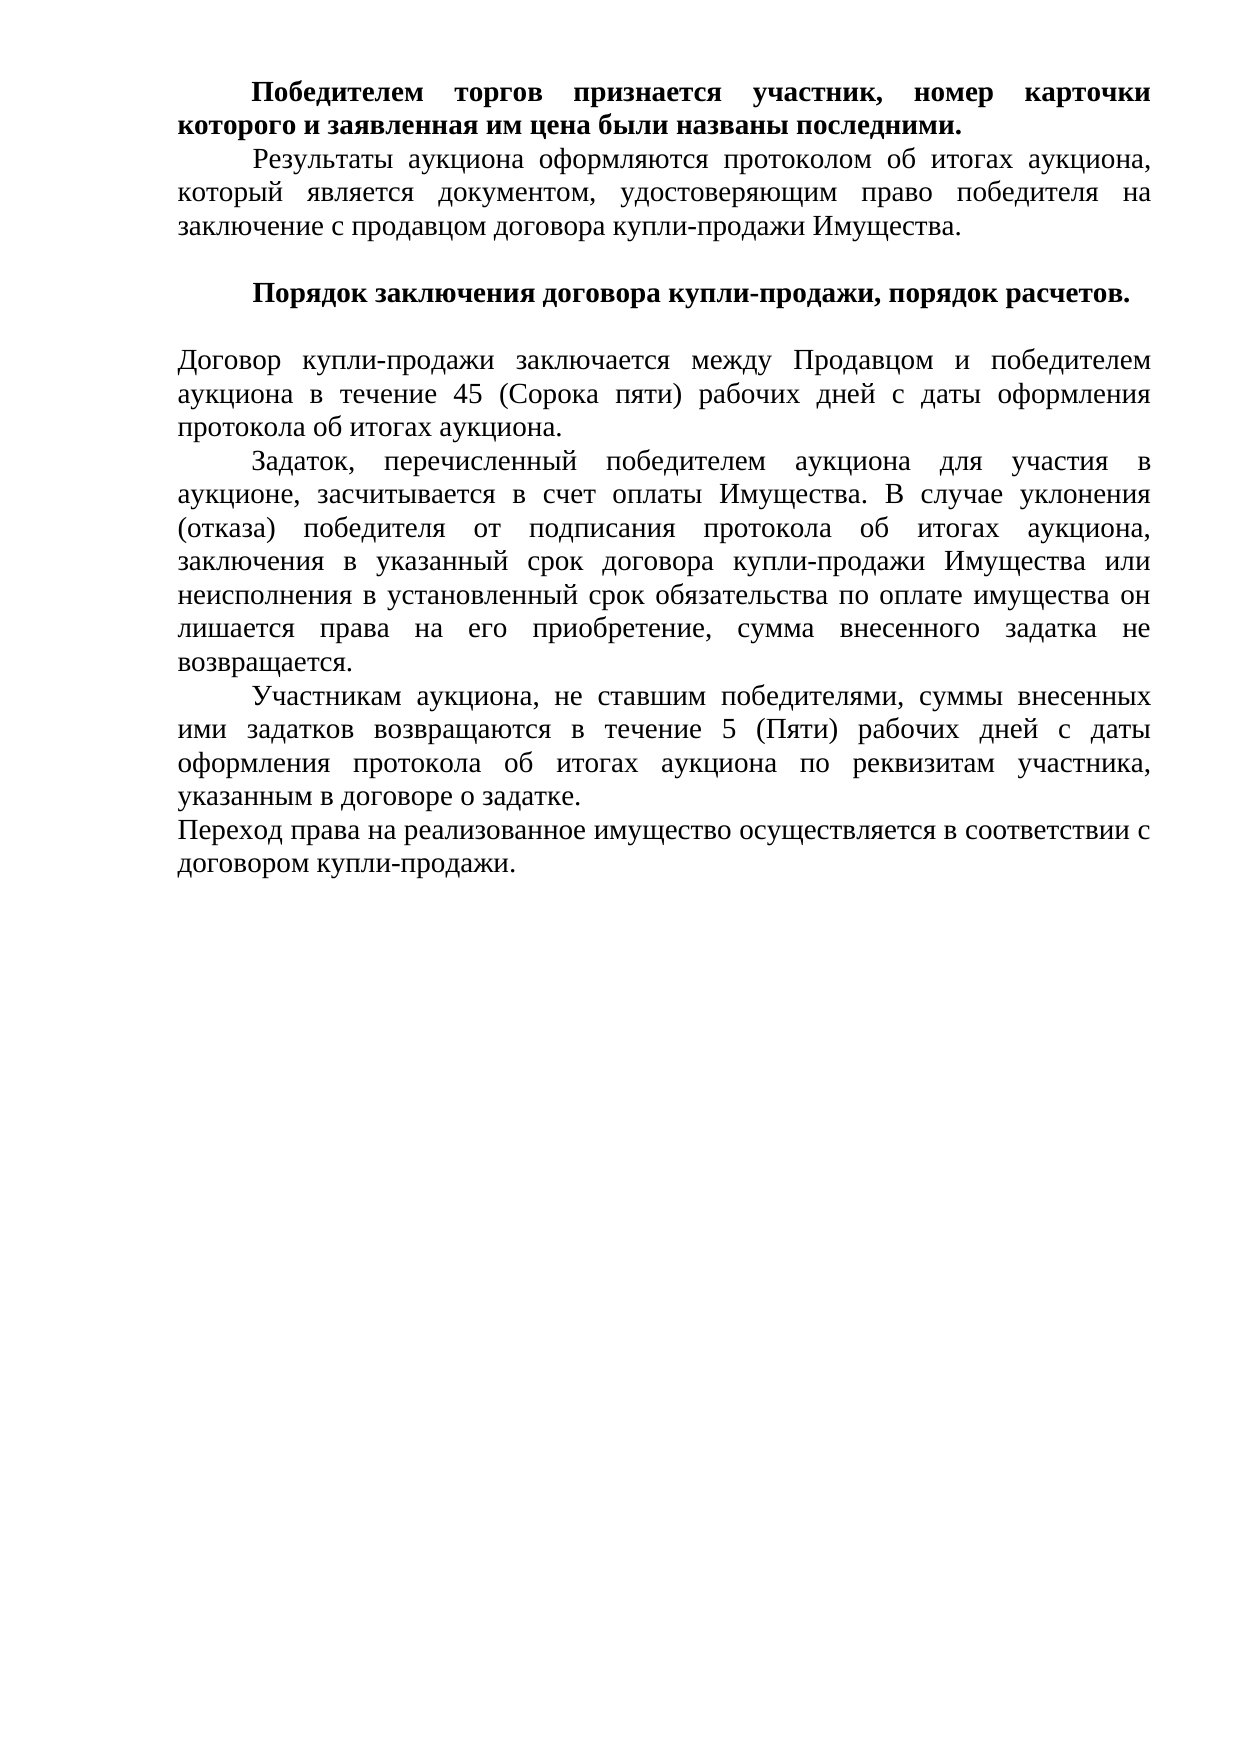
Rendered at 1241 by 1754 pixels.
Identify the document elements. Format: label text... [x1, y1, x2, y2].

list Порядок заключения договора купли-продажи, порядок расчетов. [177, 275, 1152, 309]
text Участникам аукциона, не ставшим победителями, суммы внесенных ими задатков возвращаются в течение 5 (Пяти) рабочих дней с даты оформления протокола об итогах аукциона по реквизитам участника, указанным в договоре о задатке. [177, 678, 1152, 812]
text Договор купли-продажи заключается между Продавцом и победителем аукциона в течение 45 (Сорока пяти) рабочих дней с даты оформления протокола об итогах аукциона. [177, 342, 1152, 443]
text Задаток, перечисленный победителем аукциона для участия в аукционе, засчитывается в счет оплаты Имущества. В случае уклонения (отказа) победителя от подписания протокола об итогах аукциона, заключения в указанный срок договора купли-продажи Имущества или неисполнения в установленный срок обязательства по оплате имущества он лишается права на его приобретение, сумма внесенного задатка не возвращается. [177, 443, 1152, 678]
text Победителем торгов признается участник, номер карточки которого и заявленная им цена были названы последними. [177, 74, 1152, 141]
list Результаты аукциона оформляются протоколом об итогах аукциона, который является документом, удостоверяющим право победителя на заключение с продавцом договора купли-продажи Имущества. [177, 141, 1152, 242]
text Переход права на реализованное имущество осуществляется в соответствии с договором купли-продажи. [177, 812, 1152, 879]
